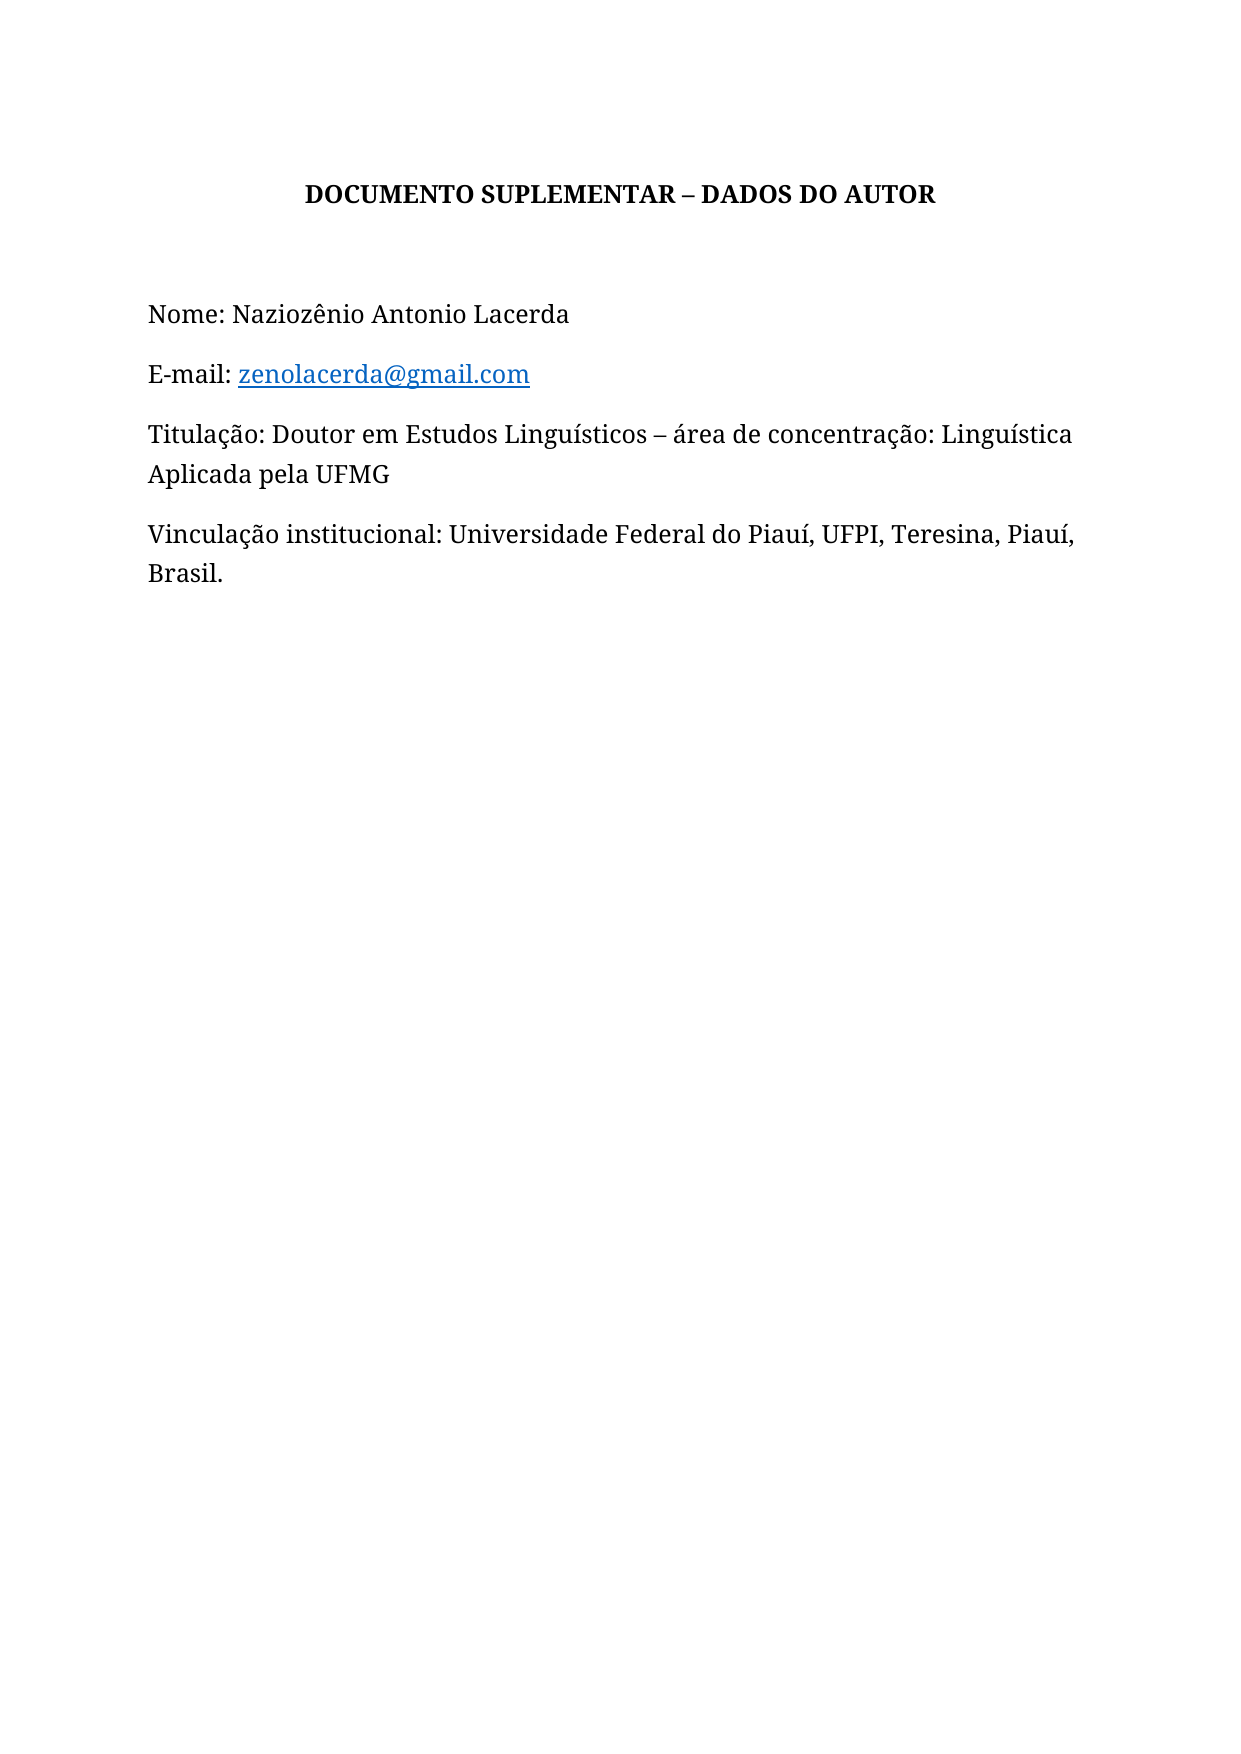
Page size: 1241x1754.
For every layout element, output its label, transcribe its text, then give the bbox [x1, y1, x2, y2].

text Titulação: Doutor em Estudos Linguísticos – área de concentração: Linguística Aplicada pela UFMG [148, 417, 1092, 490]
text Vinculação institucional: Universidade Federal do Piauí, UFPI, Teresina, Piauí, Brasil. [148, 516, 1092, 589]
text DOCUMENTO SUPLEMENTAR – DADOS DO AUTOR [148, 177, 1092, 211]
text E-mail: zenolacerda@gmail.com [148, 357, 1092, 391]
text Nome: Naziozênio Antonio Lacerda [148, 297, 1092, 331]
